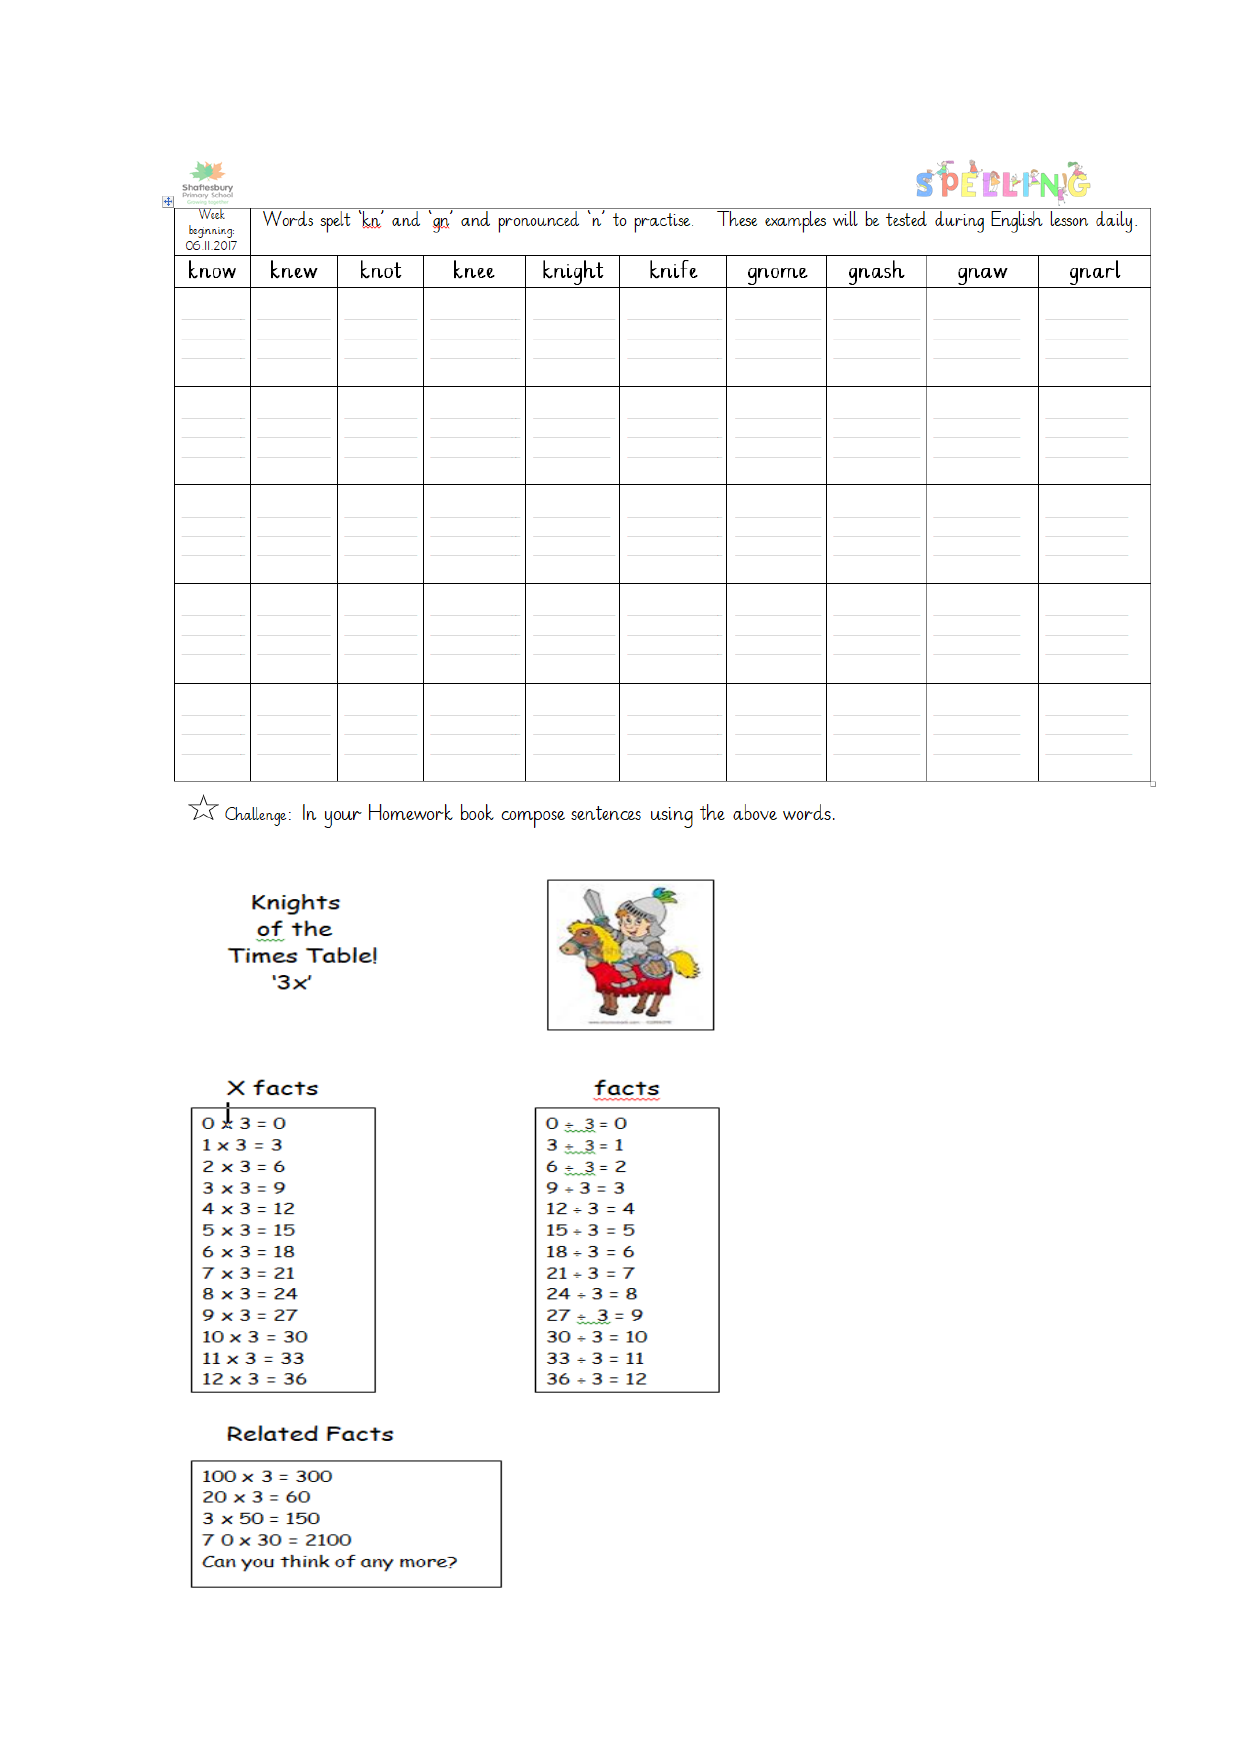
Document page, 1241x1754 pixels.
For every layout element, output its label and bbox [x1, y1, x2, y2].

picture [150, 150, 1161, 853]
picture [150, 856, 746, 1599]
